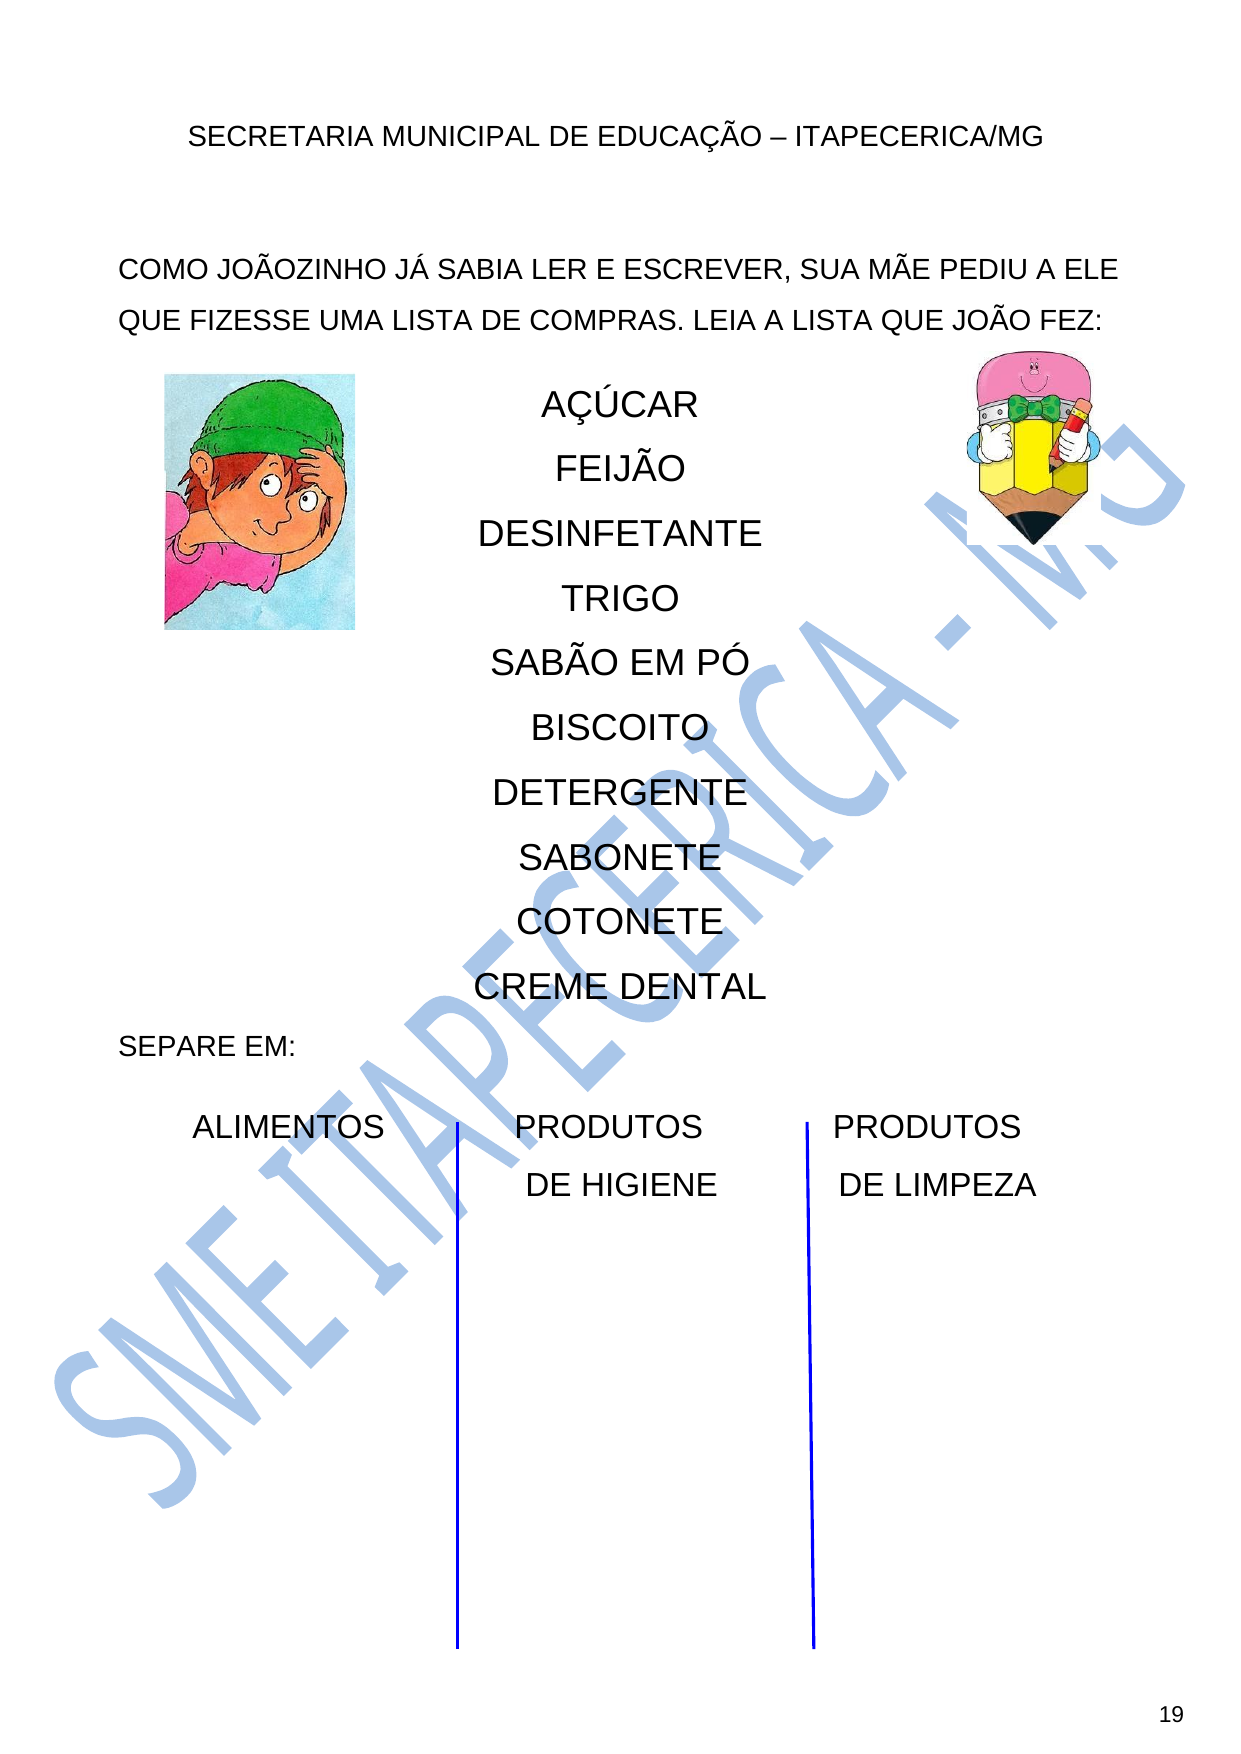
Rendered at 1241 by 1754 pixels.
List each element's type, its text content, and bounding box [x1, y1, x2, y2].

text AÇÚCAR FEIJÃO DESINFETANTE TRIGO [477, 382, 763, 619]
picture [966, 351, 1101, 545]
text PRODUTOS PRODUTOS [514, 1107, 1184, 1146]
text SEPARE EM: [118, 1029, 389, 1062]
text ALIMENTOS [192, 1107, 389, 1146]
text SABÃO EM PÓ BISCOITO DETERGENTE SABONETE COTONETE CREME DENTAL [473, 641, 767, 1007]
text COMO JOÃOZINHO JÁ SABIA LER E ESCREVER, SUA MÃE PEDIU A ELE QUE FIZESSE UMA LISTA DE COMPRAS. LEIA A LISTA QUE JOÃO FEZ: [118, 252, 1122, 336]
text DE HIGIENE DE LIMPEZA [525, 1165, 1184, 1203]
picture [164, 372, 356, 630]
